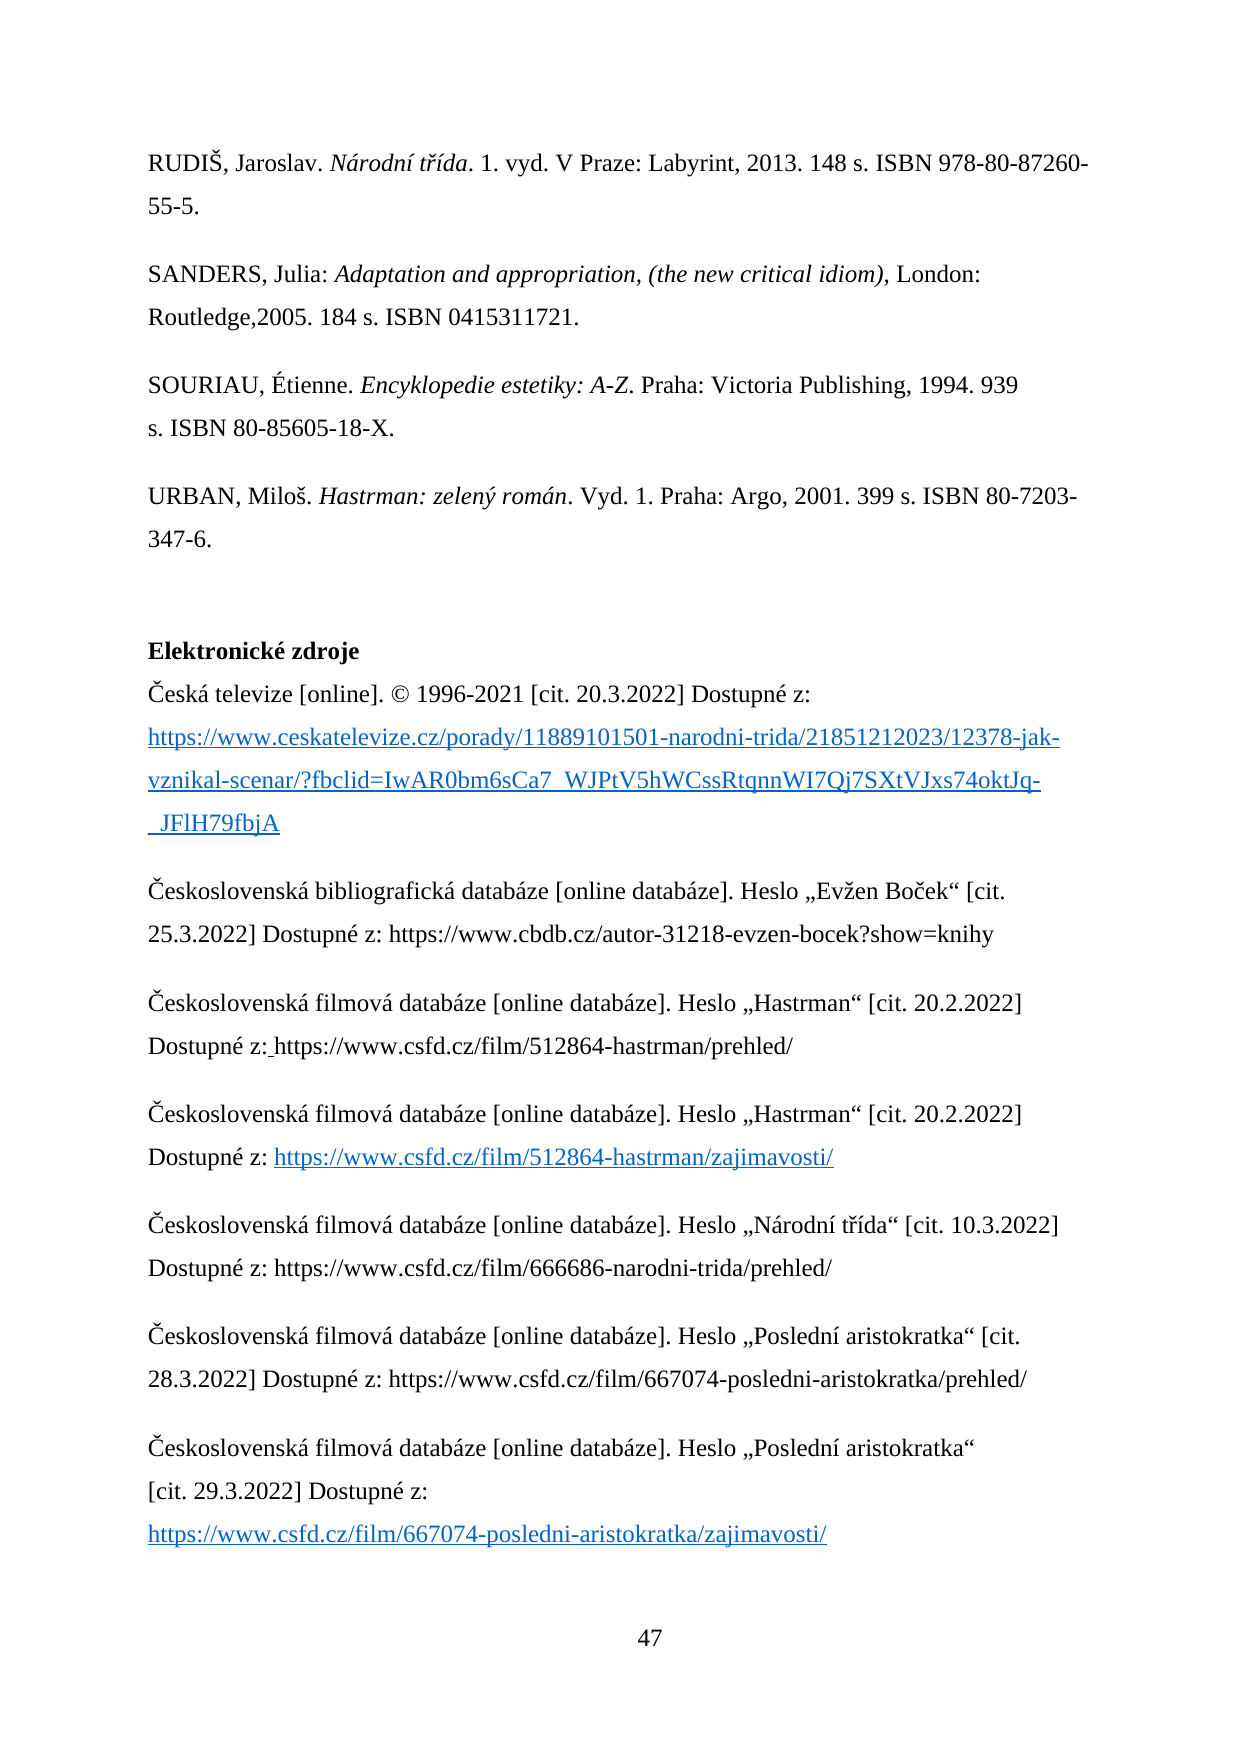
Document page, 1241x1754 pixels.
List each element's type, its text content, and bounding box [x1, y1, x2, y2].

text SANDERS, Julia: Adaptation and appropriation, (the new critical idiom), London: Routledge,2005. 184 s. ISBN 0415311721. [148, 259, 1093, 331]
text Československá filmová databáze [online databáze]. Heslo „Národní třída“ [cit. 10.3.2022] Dostupné z: https://www.csfd.cz/film/666686-narodni-trida/prehled/ [148, 1210, 1093, 1282]
text Československá filmová databáze [online databáze]. Heslo „Hastrman“ [cit. 20.2.2022] Dostupné z: https://www.csfd.cz/film/512864-hastrman/zajimavosti/ [148, 1099, 1093, 1171]
text Československá bibliografická databáze [online databáze]. Heslo „Evžen Boček“ [cit. 25.3.2022] Dostupné z: https://www.cbdb.cz/autor-31218-evzen-bocek?show=knihy [148, 876, 1093, 948]
text Československá filmová databáze [online databáze]. Heslo „Poslední aristokratka“ [cit. 29.3.2022] Dostupné z: https://www.csfd.cz/film/667074-posledni-aristokratka/zajimavosti/ [148, 1433, 1093, 1548]
text SOURIAU, Étienne. Encyklopedie estetiky: A-Z. Praha: Victoria Publishing, 1994. 939 s. ISBN 80-85605-18-X. [148, 370, 1093, 442]
text RUDIŠ, Jaroslav. Národní třída. 1. vyd. V Praze: Labyrint, 2013. 148 s. ISBN 978-80-87260-55-5. [148, 148, 1093, 219]
text Československá filmová databáze [online databáze]. Heslo „Poslední aristokratka“ [cit. 28.3.2022] Dostupné z: https://www.csfd.cz/film/667074-posledni-aristokratka/prehled/ [148, 1321, 1093, 1393]
text Elektronické zdroje [148, 636, 1093, 664]
text URBAN, Miloš. Hastrman: zelený román. Vyd. 1. Praha: Argo, 2001. 399 s. ISBN 80-7203-347-6. [148, 481, 1093, 553]
text Československá filmová databáze [online databáze]. Heslo „Hastrman“ [cit. 20.2.2022] Dostupné z: https://www.csfd.cz/film/512864-hastrman/prehled/ [148, 988, 1093, 1059]
text Česká televize [online]. © 1996-2021 [cit. 20.3.2022] Dostupné z: https://www.ceskatelevize.cz/porady/11889101501-narodni-trida/21851212023/12378-jak-vznikal-scenar/?fbclid=IwAR0bm6sCa7_WJPtV5hWCssRtqnnWI7Qj7SXtVJxs74oktJq-_JFlH79fbjA [148, 679, 1093, 837]
